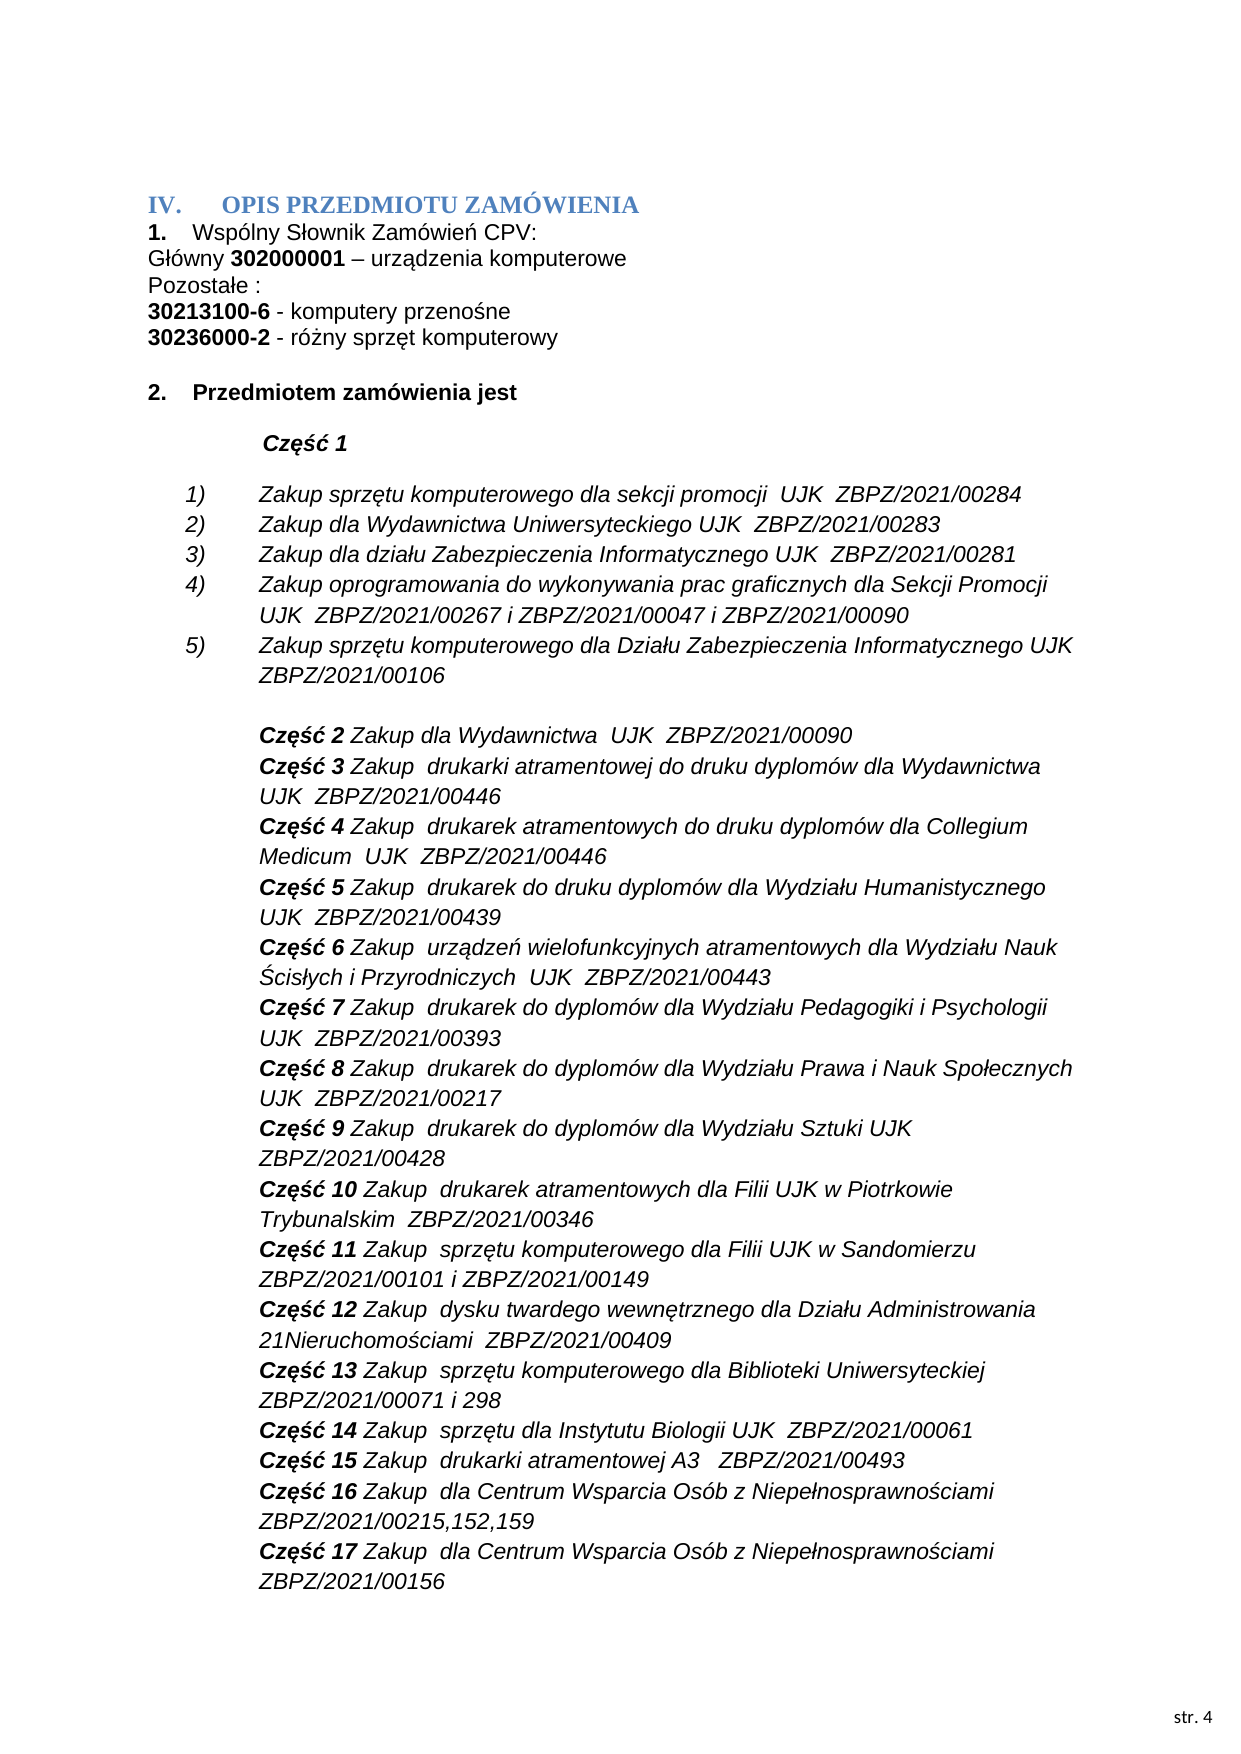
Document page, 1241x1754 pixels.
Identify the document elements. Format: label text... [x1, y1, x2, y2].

text Część 1 [148, 430, 1093, 456]
list Część 14 Zakup sprzętu dla Instytutu Biologii UJK ZBPZ/2021/00061 [259, 1417, 1093, 1444]
list Część 17 Zakup dla Centrum Wsparcia Osób z Niepełnosprawnościami ZBPZ/2021/00156 [259, 1538, 1093, 1595]
subtitle IV. OPIS PRZEDMIOTU ZAMÓWIENIA [148, 190, 1093, 219]
list Część 11 Zakup sprzętu komputerowego dla Filii UJK w Sandomierzu ZBPZ/2021/00101 i ZBPZ/2021/00149 [259, 1236, 1093, 1293]
list Część 10 Zakup drukarek atramentowych dla Filii UJK w Piotrkowie Trybunalskim ZBPZ/2021/00346 [259, 1176, 1093, 1232]
list Część 3 Zakup drukarki atramentowej do druku dyplomów dla Wydawnictwa UJK ZBPZ/2021/00446 [259, 753, 1093, 809]
list Zakup dla Wydawnictwa Uniwersyteckiego UJK ZBPZ/2021/00283 [185, 511, 1093, 537]
list Zakup sprzętu komputerowego dla Działu Zabezpieczenia Informatycznego UJK ZBPZ/2021/00106 [185, 632, 1093, 688]
text 30213100-6 - komputery przenośne [148, 298, 1093, 324]
text 30236000-2 - różny sprzęt komputerowy [148, 324, 1093, 379]
text 1. Wspólny Słownik Zamówień CPV: [148, 219, 1093, 245]
list Część 13 Zakup sprzętu komputerowego dla Biblioteki Uniwersyteckiej ZBPZ/2021/00071 i 298 [259, 1357, 1093, 1413]
list Część 8 Zakup drukarek do dyplomów dla Wydziału Prawa i Nauk Społecznych UJK ZBPZ/2021/00217 [259, 1055, 1093, 1111]
list Część 5 Zakup drukarek do druku dyplomów dla Wydziału Humanistycznego UJK ZBPZ/2021/00439 [259, 873, 1093, 930]
list Zakup oprogramowania do wykonywania prac graficznych dla Sekcji Promocji UJK ZBPZ/2021/00267 i ZBPZ/2021/00047 i ZBPZ/2021/00090 [185, 571, 1093, 628]
list Część 12 Zakup dysku twardego wewnętrznego dla Działu Administrowania 21Nieruchomościami ZBPZ/2021/00409 [259, 1296, 1093, 1353]
list Część 6 Zakup urządzeń wielofunkcyjnych atramentowych dla Wydziału Nauk Ścisłych i Przyrodniczych UJK ZBPZ/2021/00443 [259, 934, 1093, 991]
list Część 16 Zakup dla Centrum Wsparcia Osób z Niepełnosprawnościami ZBPZ/2021/00215,152,159 [259, 1478, 1093, 1534]
text Główny 302000001 – urządzenia komputerowe [148, 245, 1093, 272]
text Pozostałe : [148, 272, 1093, 298]
text 2. Przedmiotem zamówienia jest [148, 379, 1093, 405]
list Część 15 Zakup drukarki atramentowej A3 ZBPZ/2021/00493 [259, 1447, 1093, 1474]
list Część 2 Zakup dla Wydawnictwa UJK ZBPZ/2021/00090 [259, 722, 1093, 749]
list Część 4 Zakup drukarek atramentowych do druku dyplomów dla Collegium Medicum UJK ZBPZ/2021/00446 [259, 813, 1093, 870]
list Część 7 Zakup drukarek do dyplomów dla Wydziału Pedagogiki i Psychologii UJK ZBPZ/2021/00393 [259, 994, 1093, 1051]
list Zakup sprzętu komputerowego dla sekcji promocji UJK ZBPZ/2021/00284 [185, 481, 1093, 507]
list Część 9 Zakup drukarek do dyplomów dla Wydziału Sztuki UJK ZBPZ/2021/00428 [259, 1115, 1093, 1172]
list Zakup dla działu Zabezpieczenia Informatycznego UJK ZBPZ/2021/00281 [185, 541, 1093, 568]
